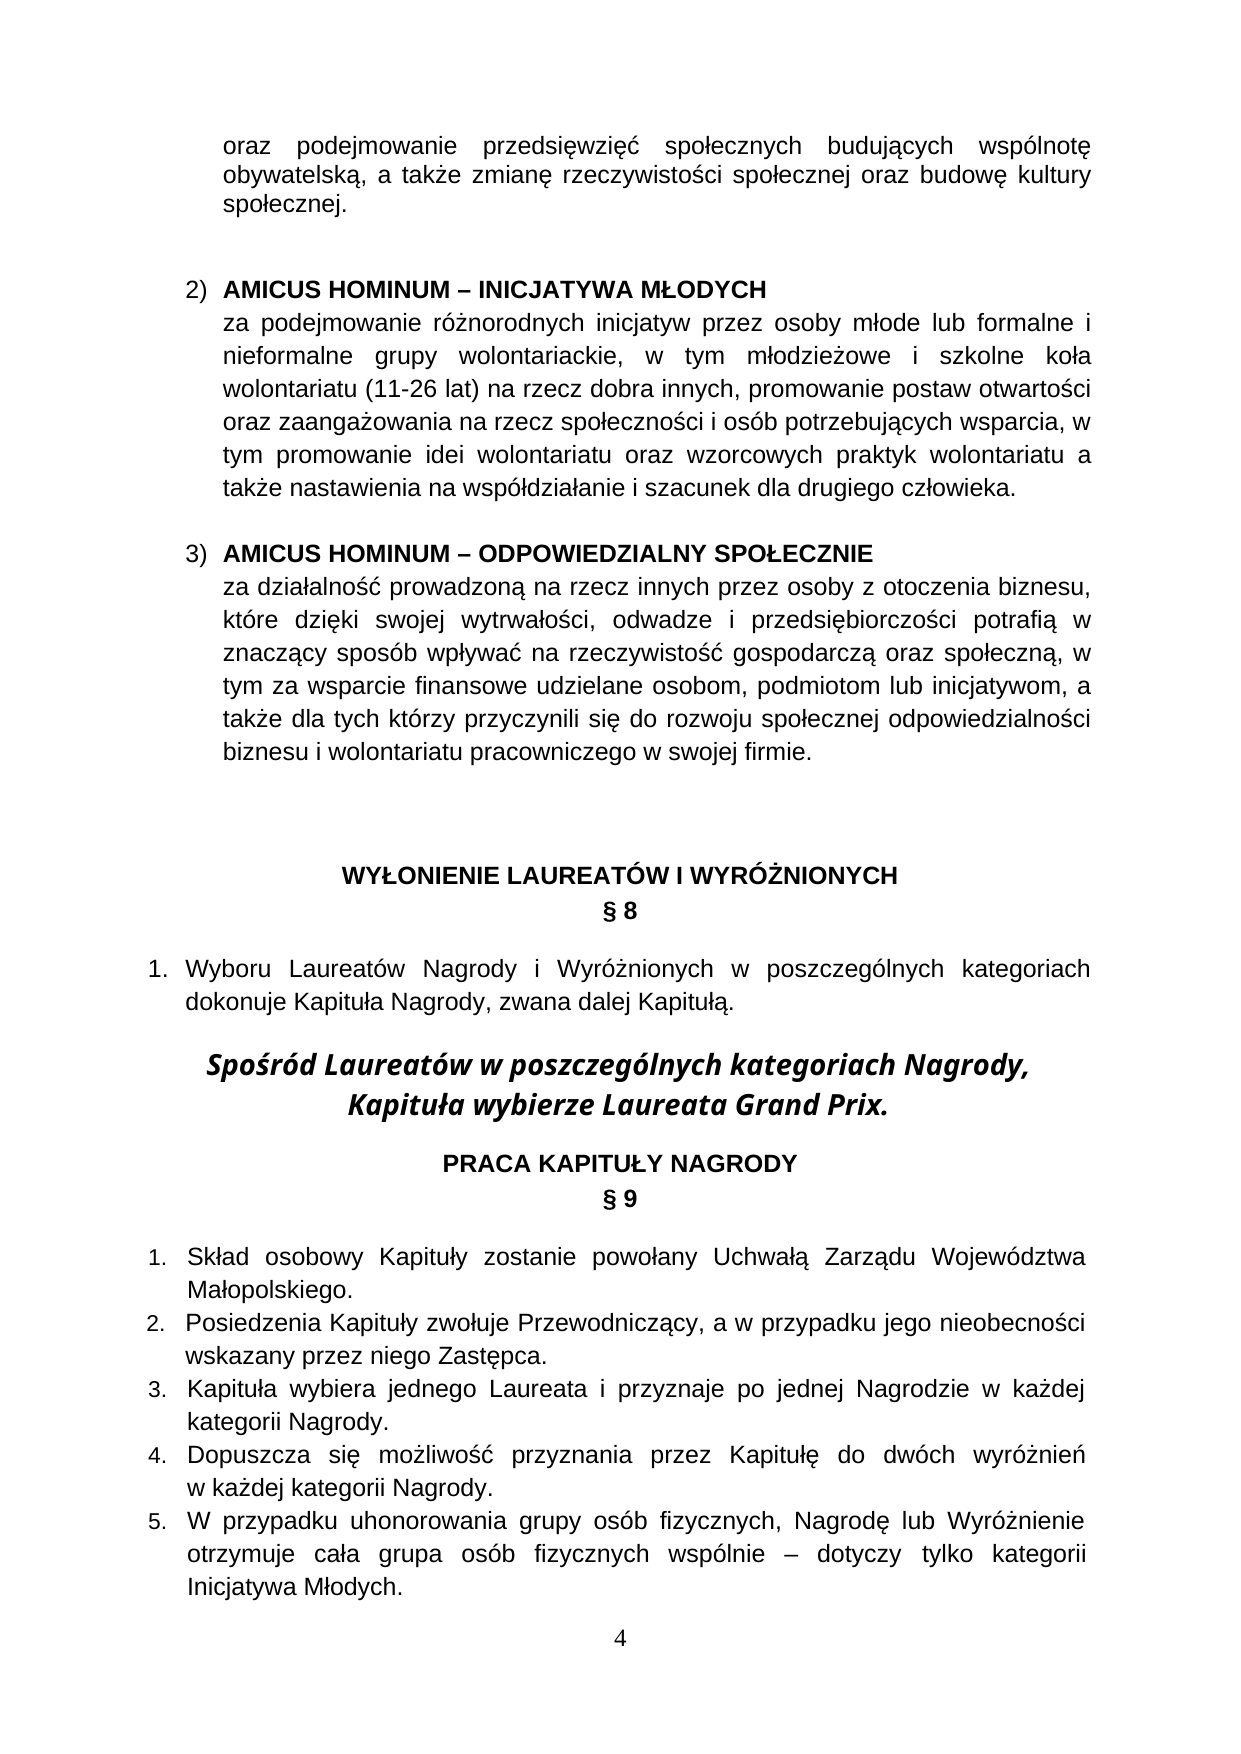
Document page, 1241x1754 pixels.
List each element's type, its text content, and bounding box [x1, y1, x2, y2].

subtitle WYŁONIENIE LAUREATÓW I WYRÓŻNIONYCH [148, 861, 1092, 890]
list za działalność prowadzoną na rzecz innych przez osoby z otoczenia biznesu, które dzięki swojej wytrwałości, odwadze i przedsiębiorczości potrafią w znaczący sposób wpływać na rzeczywistość gospodarczą oraz społeczną, w tym za wsparcie finansowe udzielane osobom, podmiotom lub inicjatywom, a także dla tych którzy przyczynili się do rozwoju społecznej odpowiedzialności biznesu i wolontariatu pracowniczego w swojej firmie. [223, 572, 1092, 766]
subtitle Spośród Laureatów w poszczególnych kategoriach Nagrody, Kapituła wybierze Laureata Grand Prix. [148, 1045, 1092, 1124]
subtitle § 9 [148, 1184, 1092, 1213]
list W przypadku uhonorowania grupy osób fizycznych, Nagrodę lub Wyróżnienie otrzymuje cała grupa osób fizycznych wspólnie – dotyczy tylko kategorii Inicjatywa Młodych. [148, 1506, 1087, 1601]
list Kapituła wybiera jednego Laureata i przyznaje po jednej Nagrodzie w każdej kategorii Nagrody. [148, 1374, 1087, 1435]
subtitle PRACA KAPITUŁY NAGRODY [148, 1149, 1092, 1178]
text za podejmowanie różnorodnych inicjatyw przez osoby młode lub formalne i nieformalne grupy wolontariackie, w tym młodzieżowe i szkolne koła wolontariatu (11-26 lat) na rzecz dobra innych, promowanie postaw otwartości oraz zaangażowania na rzecz społeczności i osób potrzebujących wsparcia, w tym promowanie idei wolontariatu oraz wzorcowych praktyk wolontariatu a także nastawienia na współdziałanie i szacunek dla drugiego człowieka. [223, 308, 1092, 502]
list AMICUS HOMINUM – ODPOWIEDZIALNY SPOŁECZNIE [185, 539, 1092, 568]
subtitle § 8 [148, 896, 1092, 925]
list Skład osobowy Kapituły zostanie powołany Uchwałą Zarządu Województwa Małopolskiego. [148, 1242, 1087, 1303]
list Posiedzenia Kapituły zwołuje Przewodniczący, a w przypadku jego nieobecności wskazany przez niego Zastępca. [146, 1308, 1087, 1369]
list Wyboru Laureatów Nagrody i Wyróżnionych w poszczególnych kategoriach dokonuje Kapituła Nagrody, zwana dalej Kapitułą. [148, 954, 1092, 1015]
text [223, 131, 1092, 217]
list AMICUS HOMINUM – INICJATYWA MŁODYCH [185, 275, 1092, 303]
list Dopuszcza się możliwość przyznania przez Kapitułę do dwóch wyróżnień w każdej kategorii Nagrody. [148, 1440, 1087, 1501]
